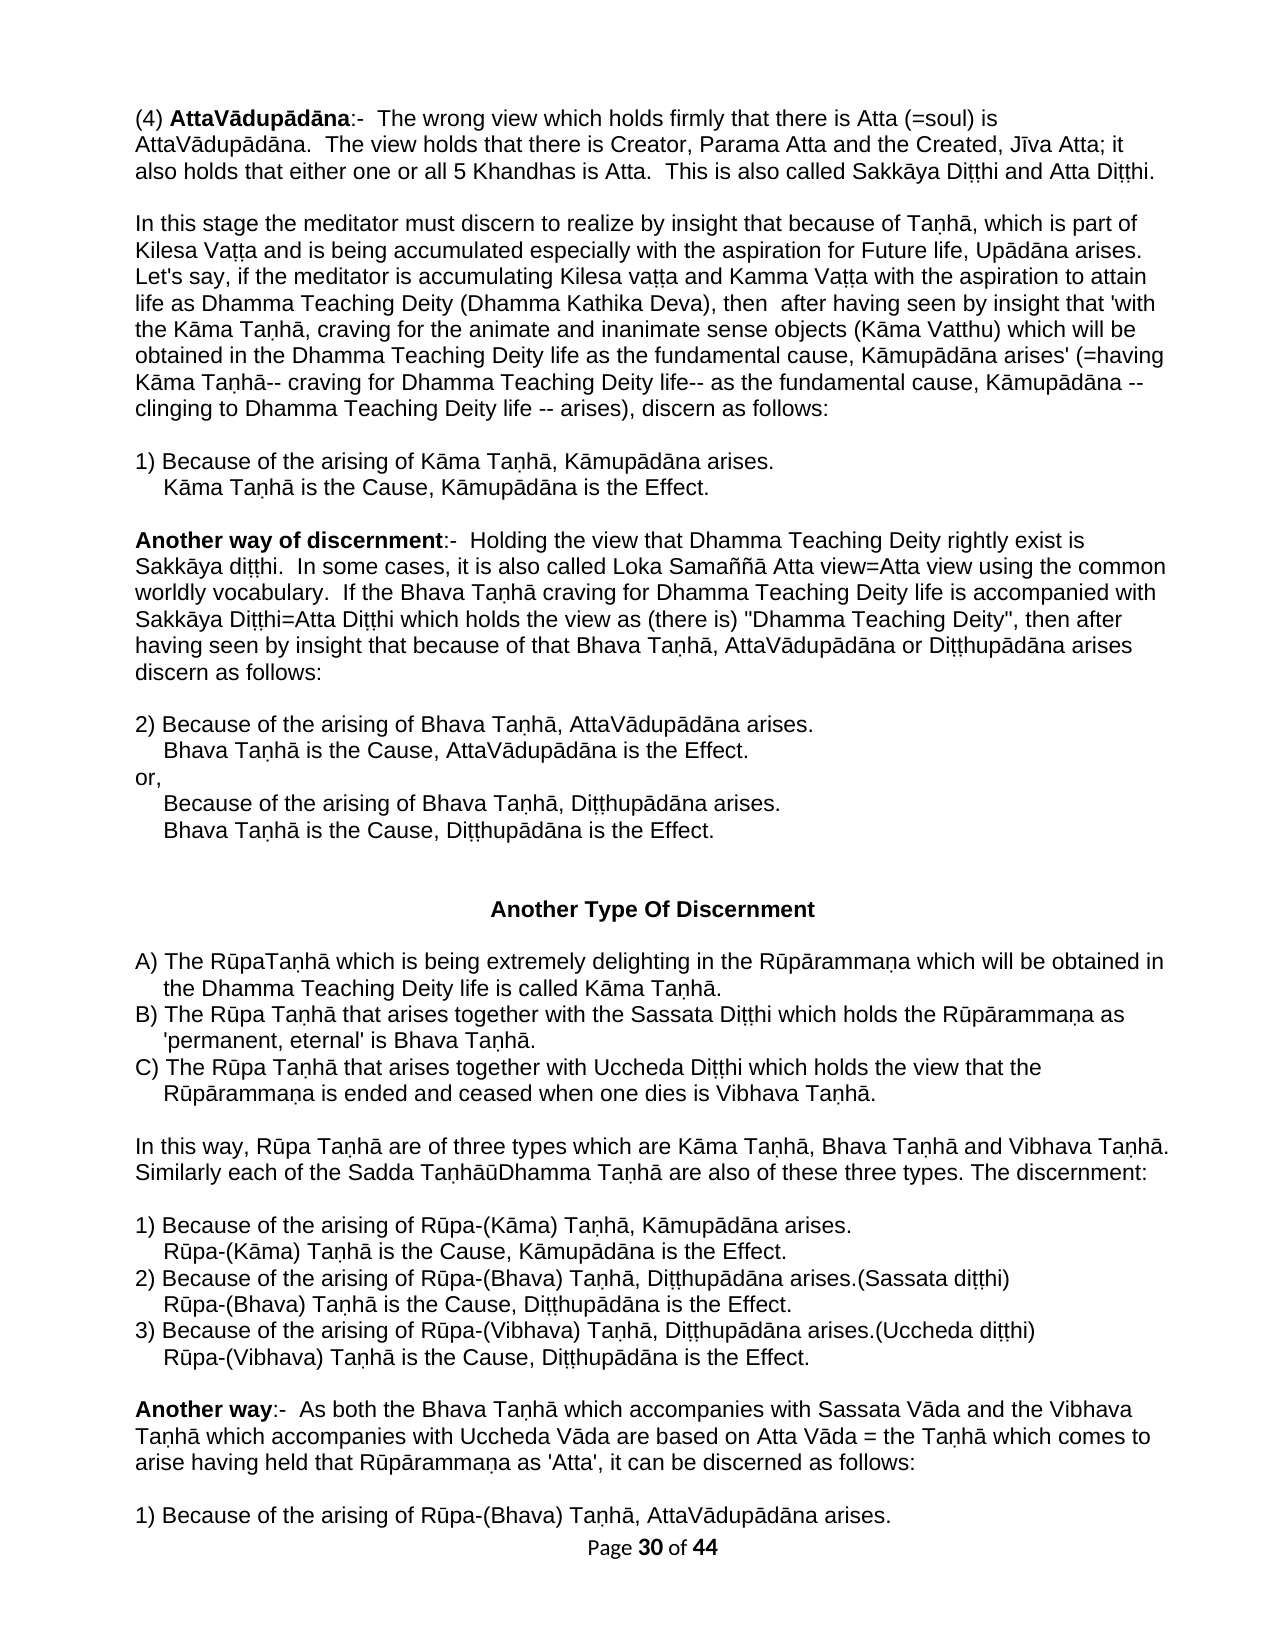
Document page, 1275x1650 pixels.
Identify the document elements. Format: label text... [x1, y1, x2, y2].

text Rūpa-(Vibhava) Taṇhā is the Cause, Diṭṭhupādāna is the Effect. [135, 1344, 1170, 1370]
text 1) Because of the arising of Rūpa-(Kāma) Taṇhā, Kāmupādāna arises. [135, 1212, 1170, 1238]
text B) The Rūpa Taṇhā that arises together with the Sassata Diṭṭhi which holds the Rūpārammaṇa as 'permanent, eternal' is Bhava Taṇhā. [135, 1001, 1170, 1054]
text 2) Because of the arising of Bhava Taṇhā, AttaVādupādāna arises. [135, 711, 1170, 737]
text or, [135, 764, 1170, 790]
text Another Type Of Discernment [135, 896, 1170, 922]
text 1) Because of the arising of Kāma Taṇhā, Kāmupādāna arises. [135, 448, 1170, 474]
text C) The Rūpa Taṇhā that arises together with Uccheda Diṭṭhi which holds the view that the Rūpārammaṇa is ended and ceased when one dies is Vibhava Taṇhā. [135, 1054, 1170, 1106]
text Another way:- As both the Bhava Taṇhā which accompanies with Sassata Vāda and the Vibhava Taṇhā which accompanies with Uccheda Vāda are based on Atta Vāda = the Taṇhā which comes to arise having held that Rūpārammaṇa as 'Atta', it can be discerned as follows: [135, 1396, 1170, 1475]
text Rūpa-(Bhava) Taṇhā is the Cause, Diṭṭhupādāna is the Effect. [135, 1291, 1170, 1317]
text Because of the arising of Bhava Taṇhā, Diṭṭhupādāna arises. [135, 790, 1170, 817]
text A) The RūpaTaṇhā which is being extremely delighting in the Rūpārammaṇa which will be obtained in the Dhamma Teaching Deity life is called Kāma Taṇhā. [135, 948, 1170, 1001]
text In this way, Rūpa Taṇhā are of three types which are Kāma Taṇhā, Bhava Taṇhā and Vibhava Taṇhā. Similarly each of the Sadda TaṇhāūDhamma Taṇhā are also of these three types. The discernment: [135, 1133, 1170, 1186]
text Kāma Taṇhā is the Cause, Kāmupādāna is the Effect. [135, 474, 1170, 500]
text 3) Because of the arising of Rūpa-(Vibhava) Taṇhā, Diṭṭhupādāna arises.(Uccheda diṭṭhi) [135, 1317, 1170, 1344]
text 2) Because of the arising of Rūpa-(Bhava) Taṇhā, Diṭṭhupādāna arises.(Sassata diṭṭhi) [135, 1264, 1170, 1291]
text (4) AttaVādupādāna:- The wrong view which holds firmly that there is Atta (=soul) is AttaVādupādāna. The view holds that there is Creator, Parama Atta and the Created, Jīva Atta; it also holds that either one or all 5 Khandhas is Atta. This is also called Sakkāya Diṭṭhi and Atta Diṭṭhi. [135, 105, 1170, 184]
text Another way of discernment:- Holding the view that Dhamma Teaching Deity rightly exist is Sakkāya diṭṭhi. In some cases, it is also called Loka Samaññā Atta view=Atta view using the common worldly vocabulary. If the Bhava Taṇhā craving for Dhamma Teaching Deity life is accompanied with Sakkāya Diṭṭhi=Atta Diṭṭhi which holds the view as (there is) "Dhamma Teaching Deity", then after having seen by insight that because of that Bhava Taṇhā, AttaVādupādāna or Diṭṭhupādāna arises discern as follows: [135, 527, 1170, 685]
text Rūpa-(Kāma) Taṇhā is the Cause, Kāmupādāna is the Effect. [135, 1238, 1170, 1264]
text 1) Because of the arising of Rūpa-(Bhava) Taṇhā, AttaVādupādāna arises. [135, 1502, 1170, 1528]
text Bhava Taṇhā is the Cause, Diṭṭhupādāna is the Effect. [135, 817, 1170, 843]
text Bhava Taṇhā is the Cause, AttaVādupādāna is the Effect. [135, 737, 1170, 764]
text In this stage the meditator must discern to realize by insight that because of Taṇhā, which is part of Kilesa Vaṭṭa and is being accumulated especially with the aspiration for Future life, Upādāna arises. Let's say, if the meditator is accumulating Kilesa vaṭṭa and Kamma Vaṭṭa with the aspiration to attain life as Dhamma Teaching Deity (Dhamma Kathika Deva), then after having seen by insight that 'with the Kāma Taṇhā, craving for the animate and inanimate sense objects (Kāma Vatthu) which will be obtained in the Dhamma Teaching Deity life as the fundamental cause, Kāmupādāna arises' (=having Kāma Taṇhā-- craving for Dhamma Teaching Deity life-- as the fundamental cause, Kāmupādāna -- clinging to Dhamma Teaching Deity life -- arises), discern as follows: [135, 210, 1170, 421]
